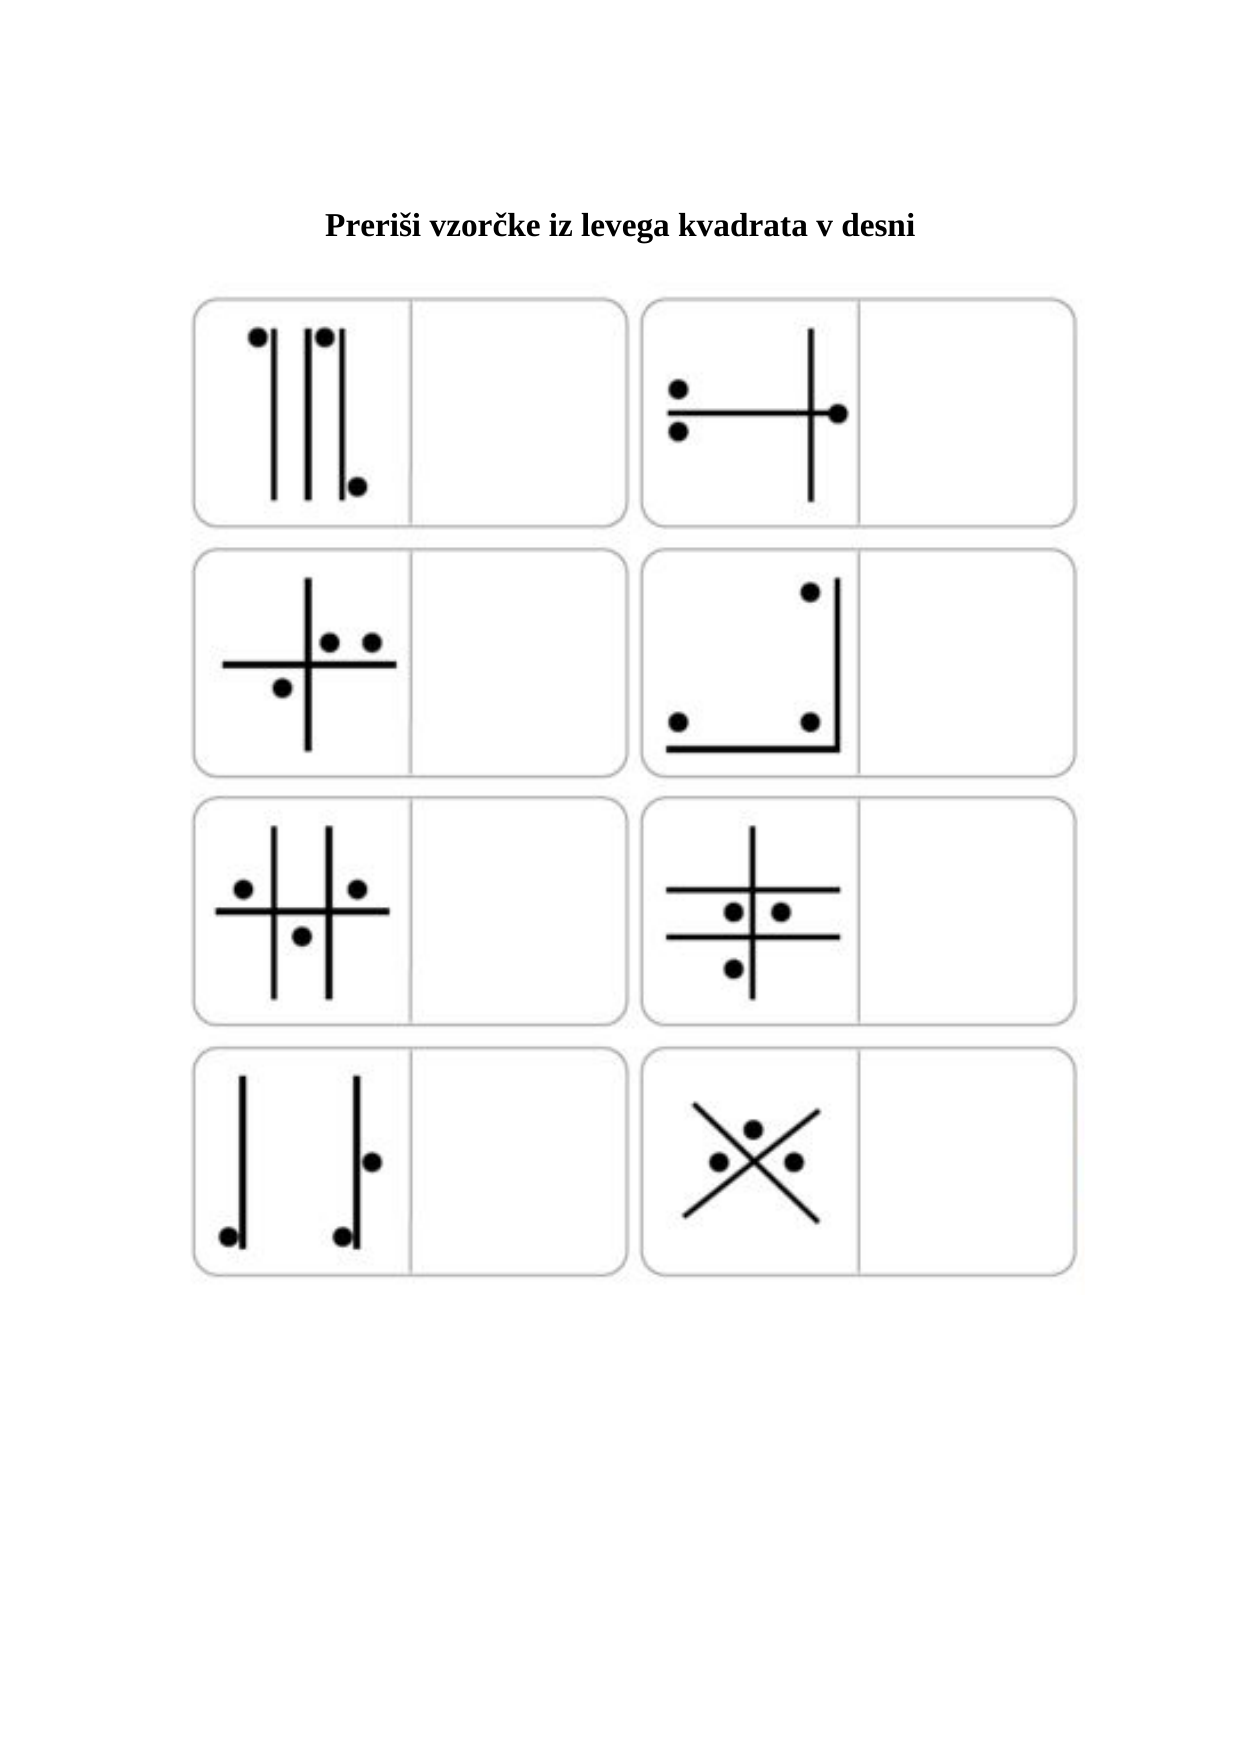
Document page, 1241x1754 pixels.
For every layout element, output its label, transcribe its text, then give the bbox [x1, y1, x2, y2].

picture [155, 263, 1085, 1295]
text Preriši vzorčke iz levega kvadrata v desni [148, 206, 1093, 244]
